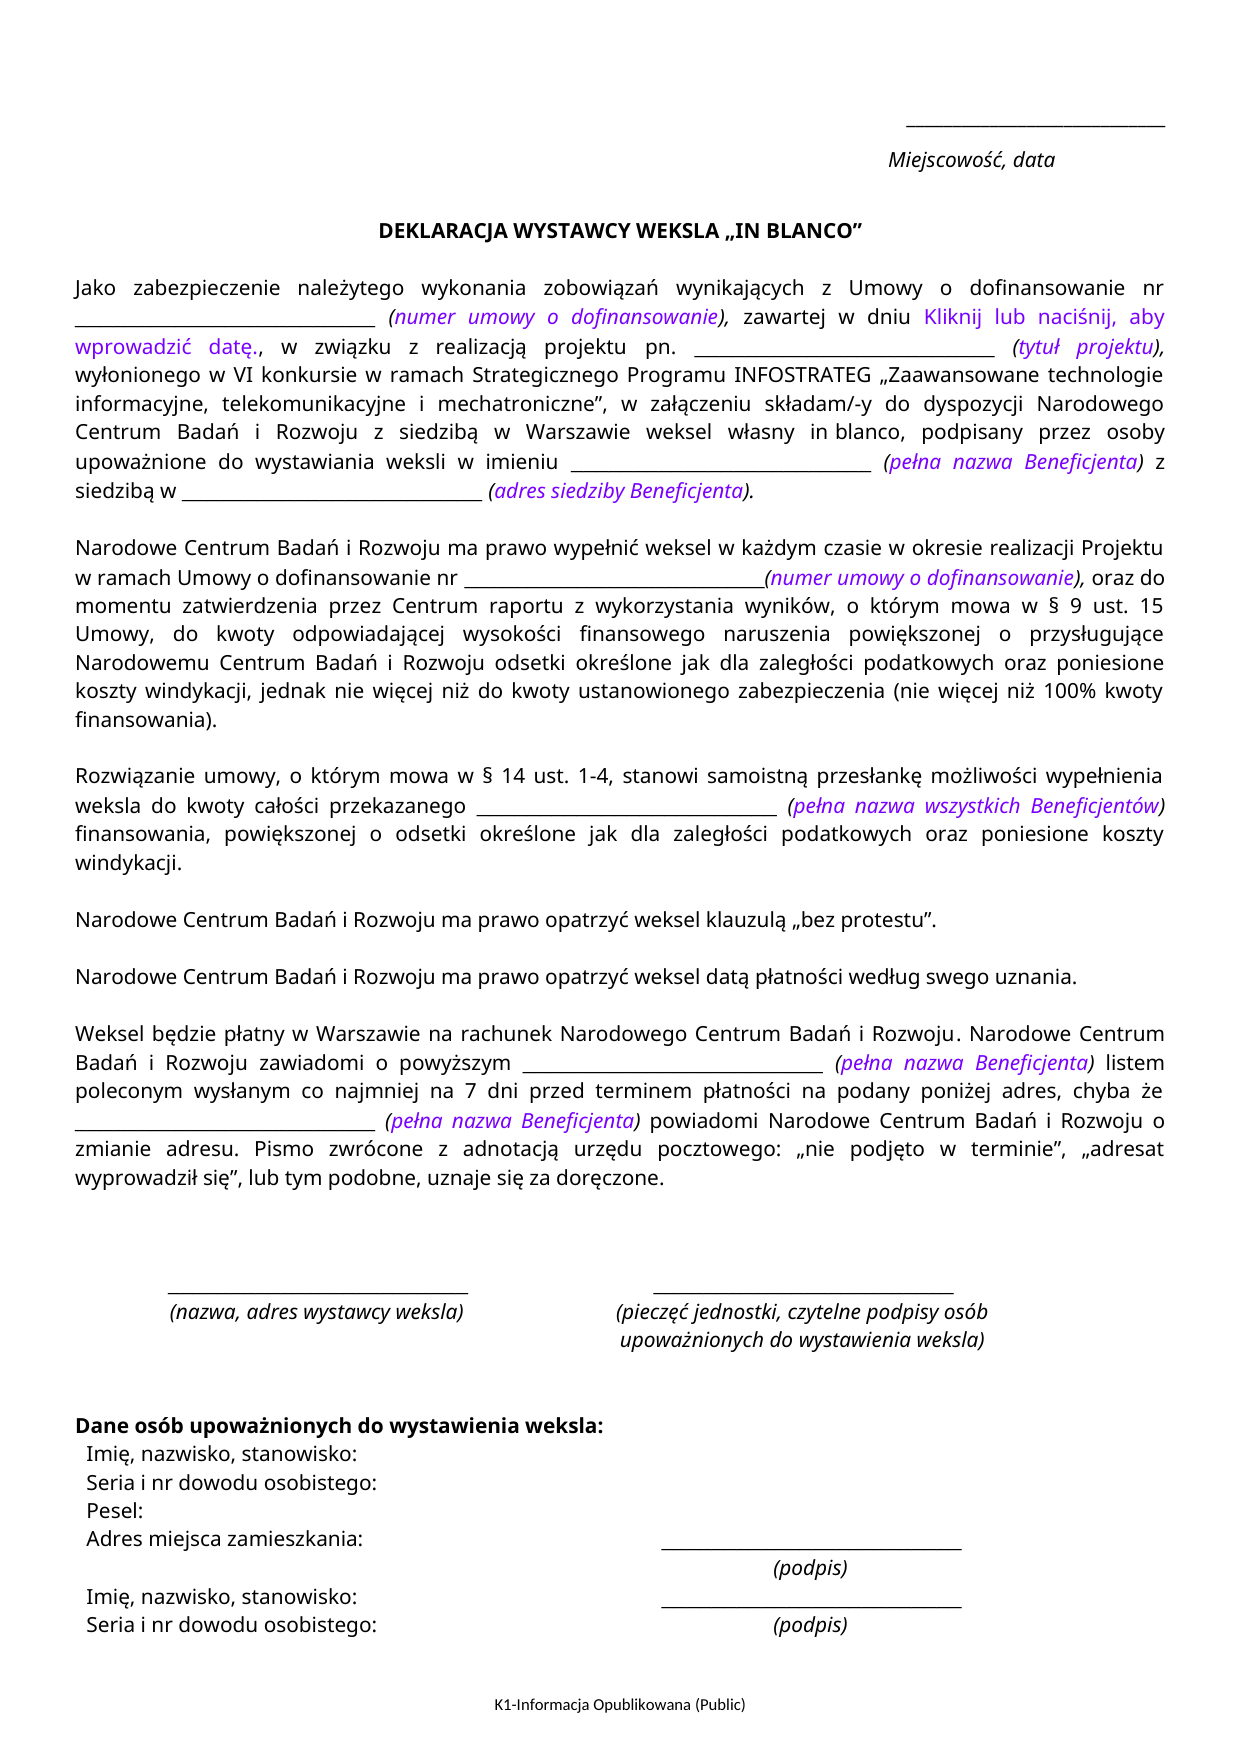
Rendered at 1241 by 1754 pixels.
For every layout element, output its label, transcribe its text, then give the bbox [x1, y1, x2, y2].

text Rozwiązanie umowy, o którym mowa w § 14 ust. 1-4, stanowi samoistną przesłankę możliwości wypełnienia weksla do kwoty całości przekazanego ________________________ (pełna nazwa wszystkich Beneficjentów) finansowania, powiększonej o odsetki określone jak dla zaległości podatkowych oraz poniesione koszty windykacji. [75, 762, 1165, 876]
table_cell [588, 1582, 1034, 1639]
text Narodowe Centrum Badań i Rozwoju ma prawo opatrzyć weksel datą płatności według swego uznania. [75, 962, 1165, 990]
table_header ________________________ (podpis) [588, 1439, 1034, 1582]
table_header ________________________ [561, 1248, 1046, 1297]
text Narodowe Centrum Badań i Rozwoju ma prawo wypełnić weksel w każdym czasie w okresie realizacji Projektu w ramach Umowy o dofinansowanie nr ________________________(numer umowy o dofinansowanie), oraz do momentu zatwierdzenia przez Centrum raportu z wykorzystania wyników, o którym mowa w § 9 ust. 15 Umowy, do kwoty odpowiadającej wysokości finansowego naruszenia powiększonej o przysługujące Narodowemu Centrum Badań i Rozwoju odsetki określone jak dla zaległości podatkowych oraz poniesione koszty windykacji, jednak nie więcej niż do kwoty ustanowionego zabezpieczenia (nie więcej niż 100% kwoty finansowania). [75, 533, 1165, 733]
table_header ________________________ [75, 1248, 561, 1297]
table_header Imię, nazwisko, stanowisko: Seria i nr dowodu osobistego: Pesel: Adres miejsca zamieszkania: [75, 1439, 588, 1582]
text Dane osób upoważnionych do wystawienia weksla: [75, 1411, 1165, 1439]
text Weksel będzie płatny w Warszawie na rachunek Narodowego Centrum Badań i Rozwoju. Narodowe Centrum Badań i Rozwoju zawiadomi o powyższym ________________________ (pełna nazwa Beneficjenta) listem poleconym wysłanym co najmniej na 7 dni przed terminem płatności na podany poniżej adres, chyba że ________________________ (pełna nazwa Beneficjenta) powiadomi Narodowe Centrum Badań i Rozwoju o zmianie adresu. Pismo zwrócone z adnotacją urzędu pocztowego: „nie podjęto w terminie”, „adresat wyprowadził się”, lub tym podobne, uznaje się za doręczone. [75, 1019, 1165, 1191]
text ____________________________ [75, 102, 1165, 131]
text Jako zabezpieczenie należytego wykonania zobowiązań wynikających z Umowy o dofinansowanie nr ________________________ (numer umowy o dofinansowanie), zawartej w dniu , w związku z realizacją projektu pn. ________________________ (tytuł projektu), wyłonionego w VI konkursie w ramach Strategicznego Programu INFOSTRATEG „Zaawansowane technologie informacyjne, telekomunikacyjne i mechatroniczne”, w załączeniu składam/-y do dyspozycji Narodowego Centrum Badań i Rozwoju z siedzibą w Warszawie weksel własny in blanco, podpisany przez osoby upoważnione do wystawiania weksli w imieniu ________________________ (pełna nazwa Beneficjenta) z siedzibą w ________________________ (adres siedziby Beneficjenta). [75, 273, 1165, 505]
table_cell (nazwa, adres wystawcy weksla) [75, 1297, 561, 1354]
text Miejscowość, data [75, 145, 1165, 173]
subtitle DEKLARACJA WYSTAWCY WEKSLA „IN BLANCO” [75, 216, 1165, 244]
text Narodowe Centrum Badań i Rozwoju ma prawo opatrzyć weksel klauzulą „bez protestu”. [75, 905, 1165, 933]
table_cell (pieczęć jednostki, czytelne podpisy osób upoważnionych do wystawienia weksla) [561, 1297, 1046, 1354]
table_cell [75, 1582, 588, 1639]
